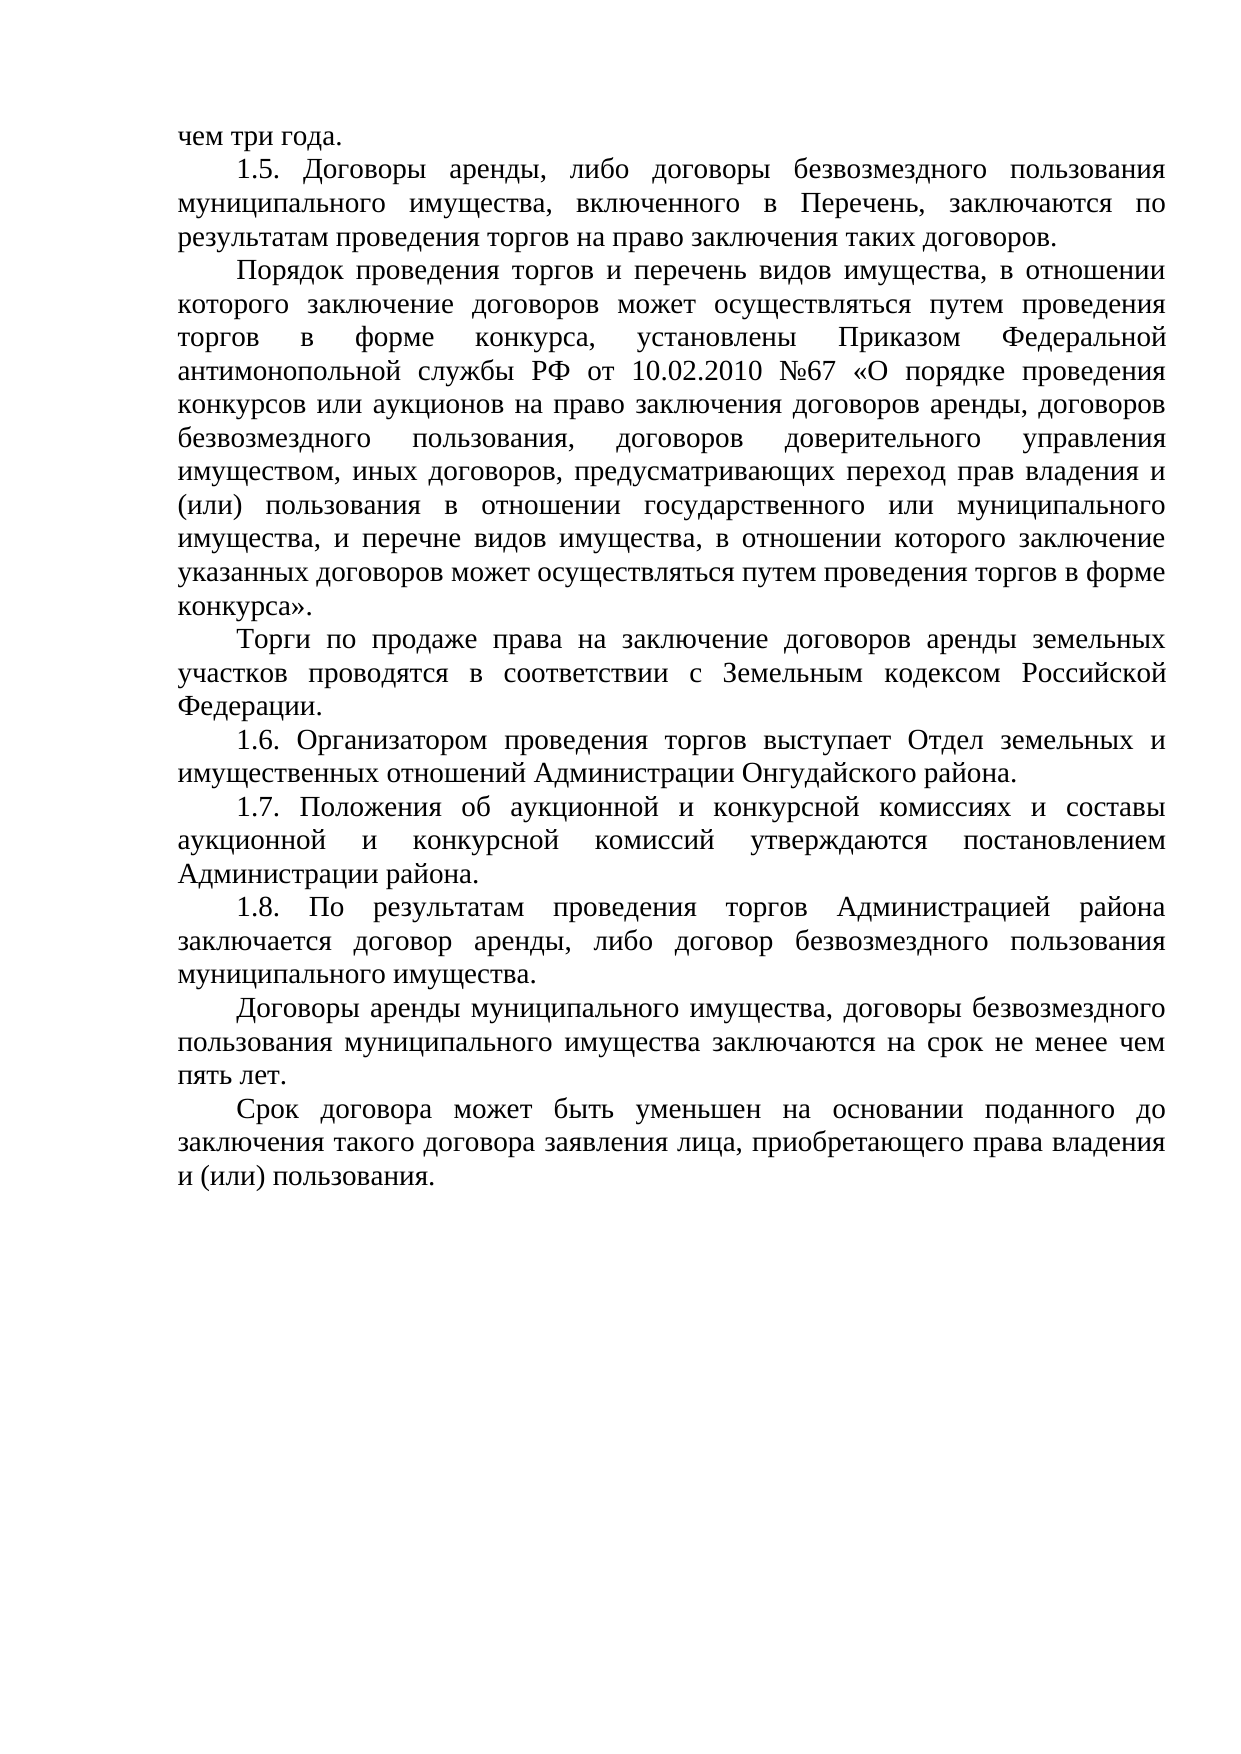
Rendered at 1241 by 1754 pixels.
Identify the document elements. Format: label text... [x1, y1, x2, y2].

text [177, 118, 1167, 152]
text 1.8. По результатам проведения торгов Администрацией района заключается договор аренды, либо договор безвозмездного пользования муниципального имущества. [177, 889, 1167, 990]
text Порядок проведения торгов и перечень видов имущества, в отношении которого заключение договоров может осуществляться путем проведения торгов в форме конкурса, установлены Приказом Федеральной антимонопольной службы РФ от 10.02.2010 №67 «О порядке проведения конкурсов или аукционов на право заключения договоров аренды, договоров безвозмездного пользования, договоров доверительного управления имуществом, иных договоров, предусматривающих переход прав владения и (или) пользования в отношении государственного или муниципального имущества, и перечне видов имущества, в отношении которого заключение указанных договоров может осуществляться путем проведения торгов в форме конкурса». [177, 252, 1167, 621]
text 1.6. Организатором проведения торгов выступает Отдел земельных и имущественных отношений Администрации Онгудайского района. [177, 722, 1167, 789]
text Договоры аренды муниципального имущества, договоры безвозмездного пользования муниципального имущества заключаются на срок не менее чем пять лет. [177, 990, 1167, 1091]
text 1.7. Положения об аукционной и конкурсной комиссиях и составы аукционной и конкурсной комиссий утверждаются постановлением Администрации района. [177, 789, 1167, 889]
text Торги по продаже права на заключение договоров аренды земельных участков проводятся в соответствии с Земельным кодексом Российской Федерации. [177, 621, 1167, 722]
text 1.5. Договоры аренды, либо договоры безвозмездного пользования муниципального имущества, включенного в Перечень, заключаются по результатам проведения торгов на право заключения таких договоров. [177, 152, 1167, 252]
text Срок договора может быть уменьшен на основании поданного до заключения такого договора заявления лица, приобретающего права владения и (или) пользования. [177, 1091, 1167, 1191]
